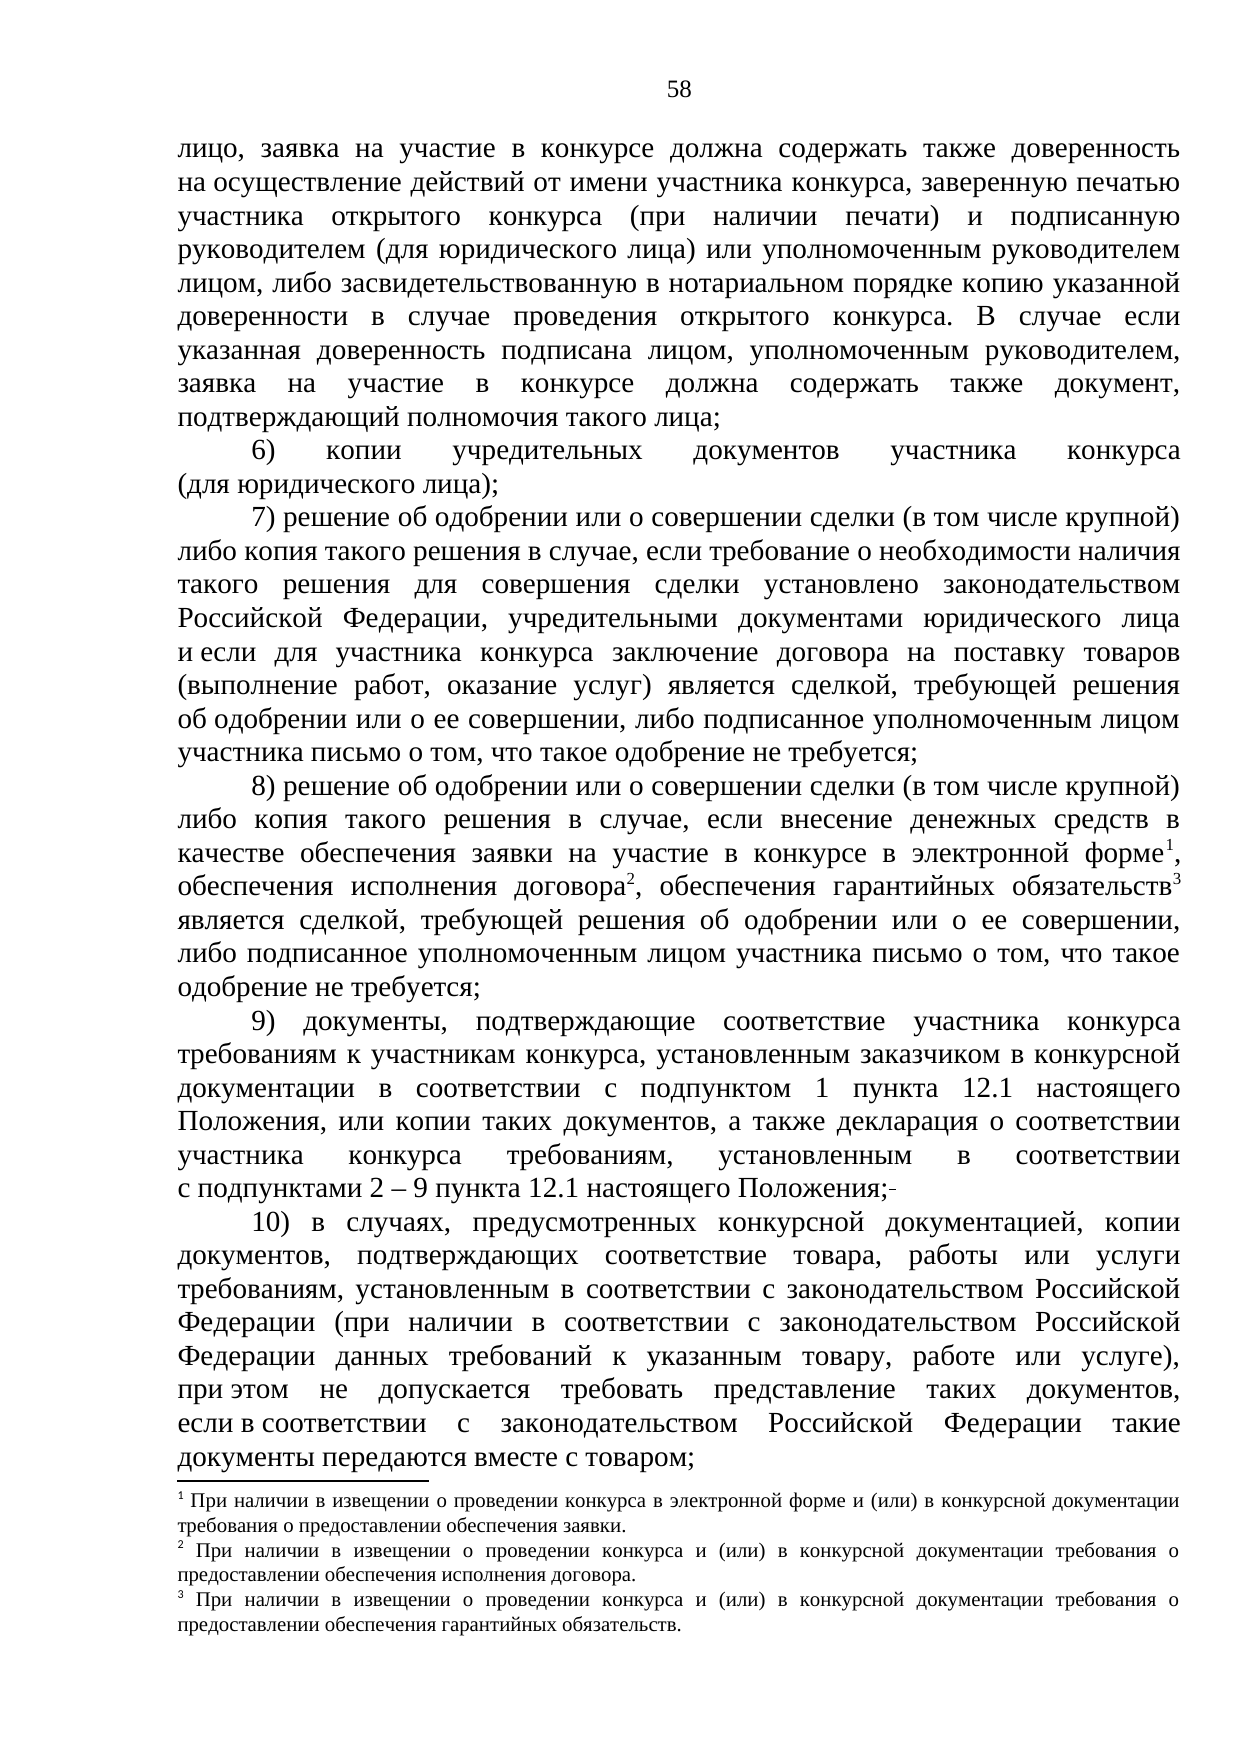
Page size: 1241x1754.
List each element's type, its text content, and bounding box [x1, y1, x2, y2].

text 7) решение об одобрении или о совершении сделки (в том числе крупной) либо копия такого решения в случае, если требование о необходимости наличия такого решения для совершения сделки установлено законодательством Российской Федерации, учредительными документами юридического лица и если для участника конкурса заключение договора на поставку товаров (выполнение работ, оказание услуг) является сделкой, требующей решения об одобрении или о ее совершении, либо подписанное уполномоченным лицом участника письмо о том, что такое одобрение не требуется; [177, 499, 1181, 768]
text 8) решение об одобрении или о совершении сделки (в том числе крупной) либо копия такого решения в случае, если внесение денежных средств в качестве обеспечения заявки на участие в конкурсе в электронной форме, обеспечения исполнения договора, обеспечения гарантийных обязательств является сделкой, требующей решения об одобрении или о ее совершении, либо подписанное уполномоченным лицом участника письмо о том, что такое одобрение не требуется; [177, 768, 1181, 1003]
text 10) в случаях, предусмотренных конкурсной документацией, копии документов, подтверждающих соответствие товара, работы или услуги требованиям, установленным в соответствии с законодательством Российской Федерации (при наличии в соответствии с законодательством Российской Федерации данных требований к указанным товару, работе или услуге), при этом не допускается требовать представление таких документов, если в соответствии с законодательством Российской Федерации такие документы передаются вместе с товаром; [177, 1204, 1181, 1472]
text 6) копии учредительных документов участника конкурса (для юридического лица); [177, 432, 1181, 499]
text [177, 131, 1181, 432]
text 9) документы, подтверждающие соответствие участника конкурса требованиям к участникам конкурса, установленным заказчиком в конкурсной документации в соответствии с подпунктом 1 пункта 12.1 настоящего Положения, или копии таких документов, а также декларация о соответствии участника конкурса требованиям, установленным в соответствии с подпунктами 2 – 9 пункта 12.1 настоящего Положения; [177, 1003, 1181, 1204]
